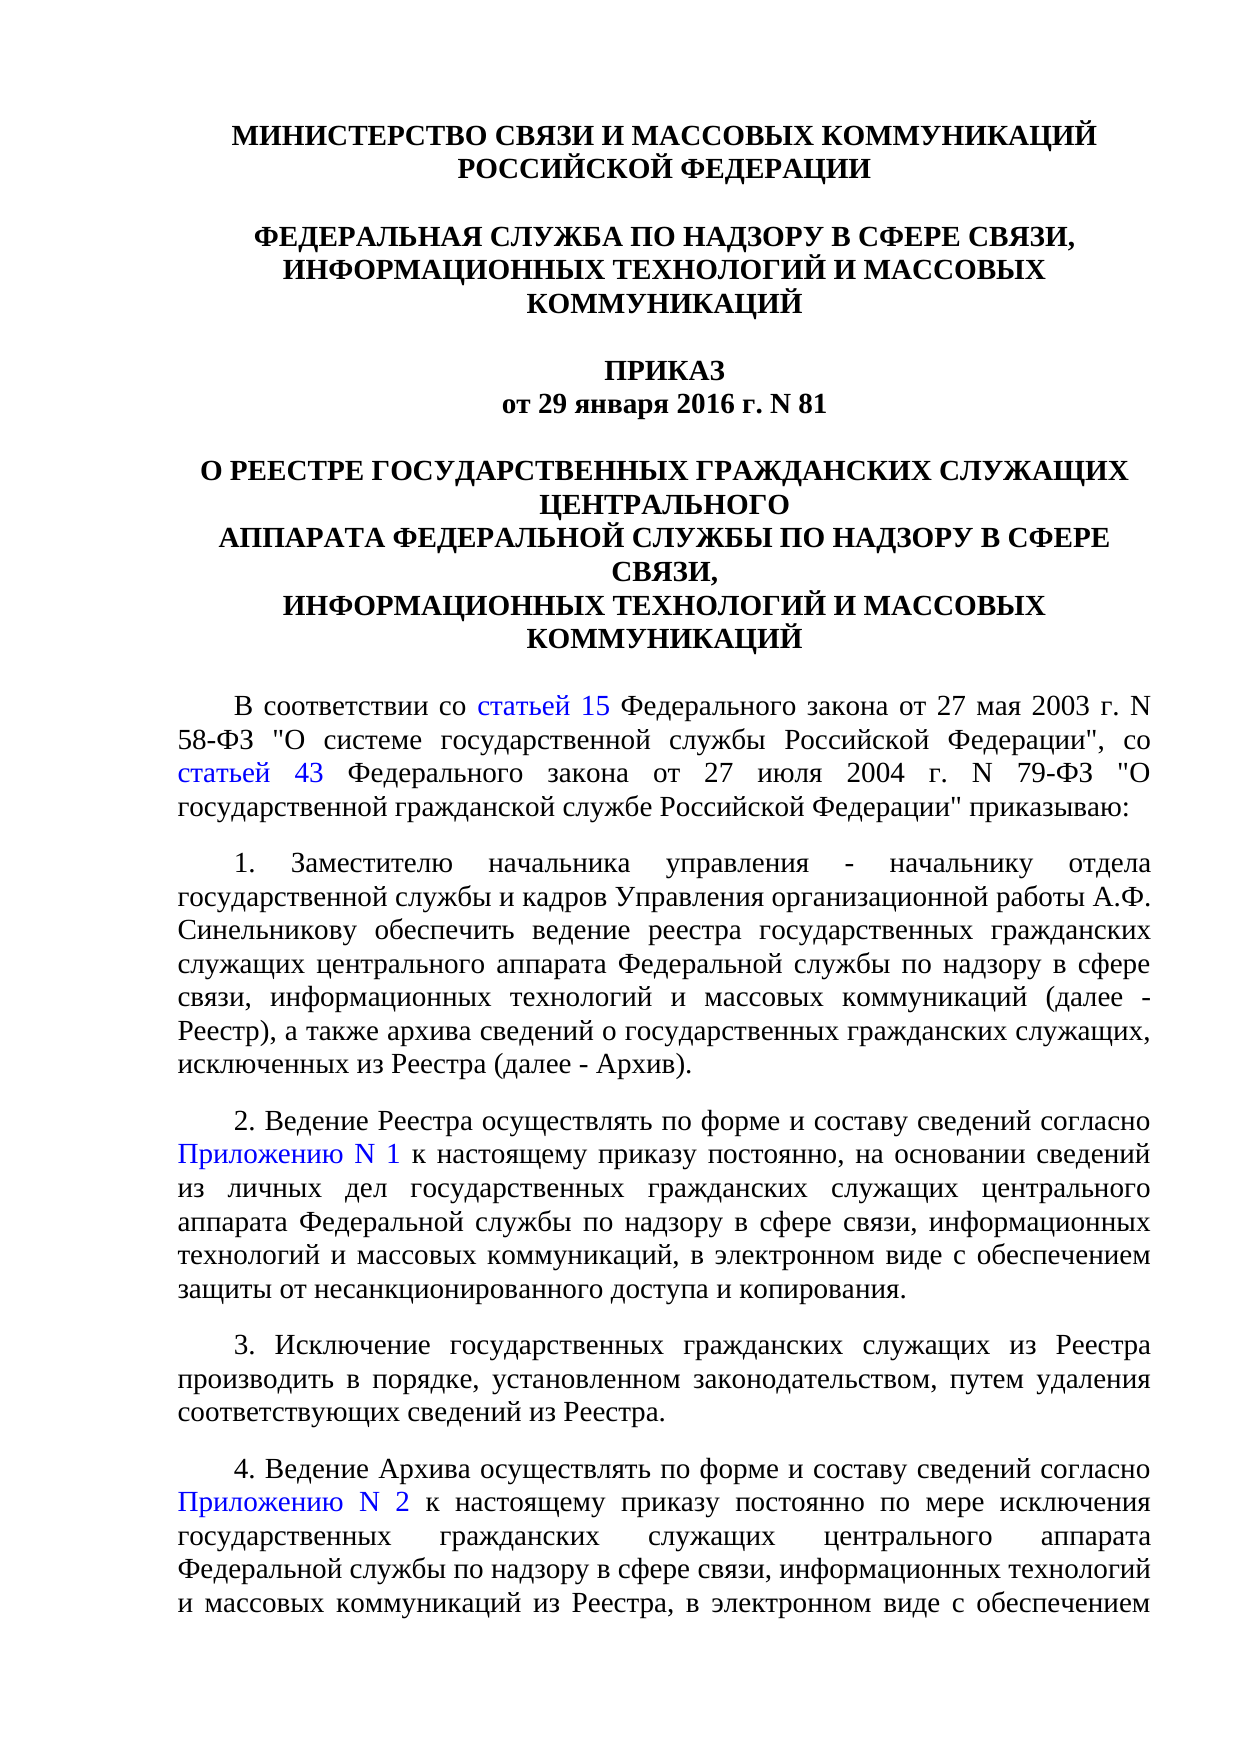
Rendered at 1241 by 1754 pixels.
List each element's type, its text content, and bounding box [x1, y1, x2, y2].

title ПРИКАЗ [177, 353, 1152, 386]
title ИНФОРМАЦИОННЫХ ТЕХНОЛОГИЙ И МАССОВЫХ КОММУНИКАЦИЙ [177, 252, 1152, 319]
title РОССИЙСКОЙ ФЕДЕРАЦИИ [177, 152, 1152, 185]
text 1. Заместителю начальника управления - начальнику отдела государственной службы и кадров Управления организационной работы А.Ф. Синельникову обеспечить ведение реестра государственных гражданских служащих центрального аппарата Федеральной службы по надзору в сфере связи, информационных технологий и массовых коммуникаций (далее - Реестр), а также архива сведений о государственных гражданских служащих, исключенных из Реестра (далее - Архив). [177, 845, 1152, 1080]
title АППАРАТА ФЕДЕРАЛЬНОЙ СЛУЖБЫ ПО НАДЗОРУ В СФЕРЕ СВЯЗИ, [177, 521, 1152, 588]
text 3. Исключение государственных гражданских служащих из Реестра производить в порядке, установленном законодательством, путем удаления соответствующих сведений из Реестра. [177, 1327, 1152, 1428]
title ФЕДЕРАЛЬНАЯ СЛУЖБА ПО НАДЗОРУ В СФЕРЕ СВЯЗИ, [177, 219, 1152, 252]
title от 29 января 2016 г. N 81 [177, 386, 1152, 420]
text В соответствии со статьей 15 Федерального закона от 27 мая 2003 г. N 58-ФЗ "О системе государственной службы Российской Федерации", со статьей 43 Федерального закона от 27 июля 2004 г. N 79-ФЗ "О государственной гражданской службе Российской Федерации" приказываю: [177, 688, 1152, 822]
title МИНИСТЕРСТВО СВЯЗИ И МАССОВЫХ КОММУНИКАЦИЙ [177, 118, 1152, 152]
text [177, 1451, 1152, 1618]
title О РЕЕСТРЕ ГОСУДАРСТВЕННЫХ ГРАЖДАНСКИХ СЛУЖАЩИХ ЦЕНТРАЛЬНОГО [177, 453, 1152, 521]
title ИНФОРМАЦИОННЫХ ТЕХНОЛОГИЙ И МАССОВЫХ КОММУНИКАЦИЙ [177, 588, 1152, 655]
text 2. Ведение Реестра осуществлять по форме и составу сведений согласно Приложению N 1 к настоящему приказу постоянно, на основании сведений из личных дел государственных гражданских служащих центрального аппарата Федеральной службы по надзору в сфере связи, информационных технологий и массовых коммуникаций, в электронном виде с обеспечением защиты от несанкционированного доступа и копирования. [177, 1103, 1152, 1304]
